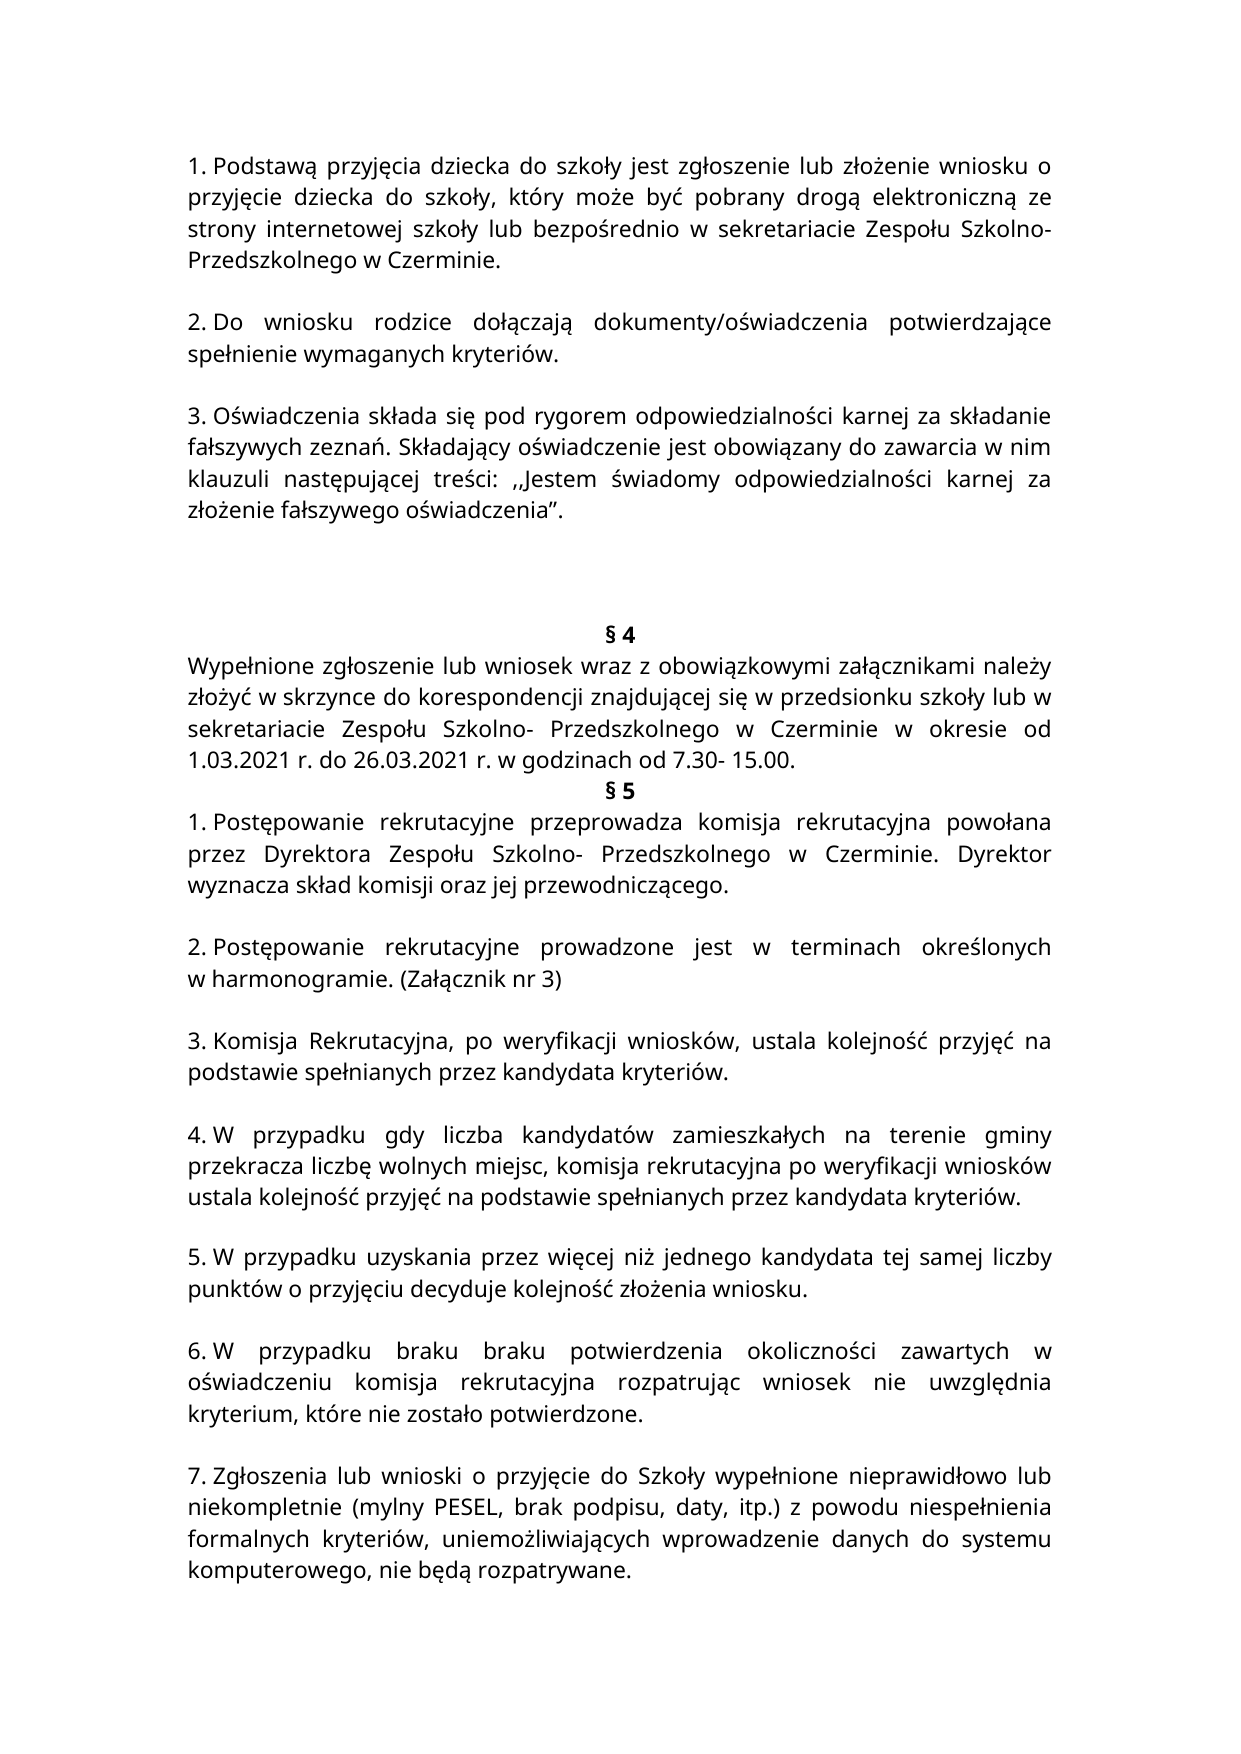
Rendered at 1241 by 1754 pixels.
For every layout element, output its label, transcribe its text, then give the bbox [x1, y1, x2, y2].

list Oświadczenia składa się pod rygorem odpowiedzialności karnej za składanie fałszywych zeznań. Składający oświadczenie jest obowiązany do zawarcia w nim klauzuli następującej treści: ,,Jestem świadomy odpowiedzialności karnej za złożenie fałszywego oświadczenia”. [187, 400, 1053, 525]
list W przypadku braku braku potwierdzenia okoliczności zawartych w oświadczeniu komisja rekrutacyjna rozpatrując wniosek nie uwzględnia kryterium, które nie zostało potwierdzone. [187, 1335, 1053, 1429]
text § 4 [187, 619, 1053, 650]
list W przypadku gdy liczba kandydatów zamieszkałych na terenie gminy przekracza liczbę wolnych miejsc, komisja rekrutacyjna po weryfikacji wniosków ustala kolejność przyjęć na podstawie spełnianych przez kandydata kryteriów. [187, 1119, 1053, 1212]
text Wypełnione zgłoszenie lub wniosek wraz z obowiązkowymi załącznikami należy złożyć w skrzynce do korespondencji znajdującej się w przedsionku szkoły lub w sekretariacie Zespołu Szkolno- Przedszkolnego w Czerminie w okresie od 1.03.2021 r. do 26.03.2021 r. w godzinach od 7.30- 15.00. [187, 650, 1053, 775]
list Postępowanie rekrutacyjne przeprowadza komisja rekrutacyjna powołana przez Dyrektora Zespołu Szkolno- Przedszkolnego w Czerminie. Dyrektor wyznacza skład komisji oraz jej przewodniczącego. [187, 806, 1053, 900]
list Zgłoszenia lub wnioski o przyjęcie do Szkoły wypełnione nieprawidłowo lub niekompletnie (mylny PESEL, brak podpisu, daty, itp.) z powodu niespełnienia formalnych kryteriów, uniemożliwiających wprowadzenie danych do systemu komputerowego, nie będą rozpatrywane. [187, 1460, 1053, 1585]
list Podstawą przyjęcia dziecka do szkoły jest zgłoszenie lub złożenie wniosku o przyjęcie dziecka do szkoły, który może być pobrany drogą elektroniczną ze strony internetowej szkoły lub bezpośrednio w sekretariacie Zespołu Szkolno- Przedszkolnego w Czerminie. [187, 150, 1053, 275]
list W przypadku uzyskania przez więcej niż jednego kandydata tej samej liczby punktów o przyjęciu decyduje kolejność złożenia wniosku. [187, 1241, 1053, 1304]
list Komisja Rekrutacyjna, po weryfikacji wniosków, ustala kolejność przyjęć na podstawie spełnianych przez kandydata kryteriów. [187, 1025, 1053, 1087]
text § 5 [187, 775, 1053, 806]
list Postępowanie rekrutacyjne prowadzone jest w terminach określonych w harmonogramie. (Załącznik nr 3) [187, 931, 1053, 994]
list Do wniosku rodzice dołączają dokumenty/oświadczenia potwierdzające spełnienie wymaganych kryteriów. [187, 306, 1053, 369]
